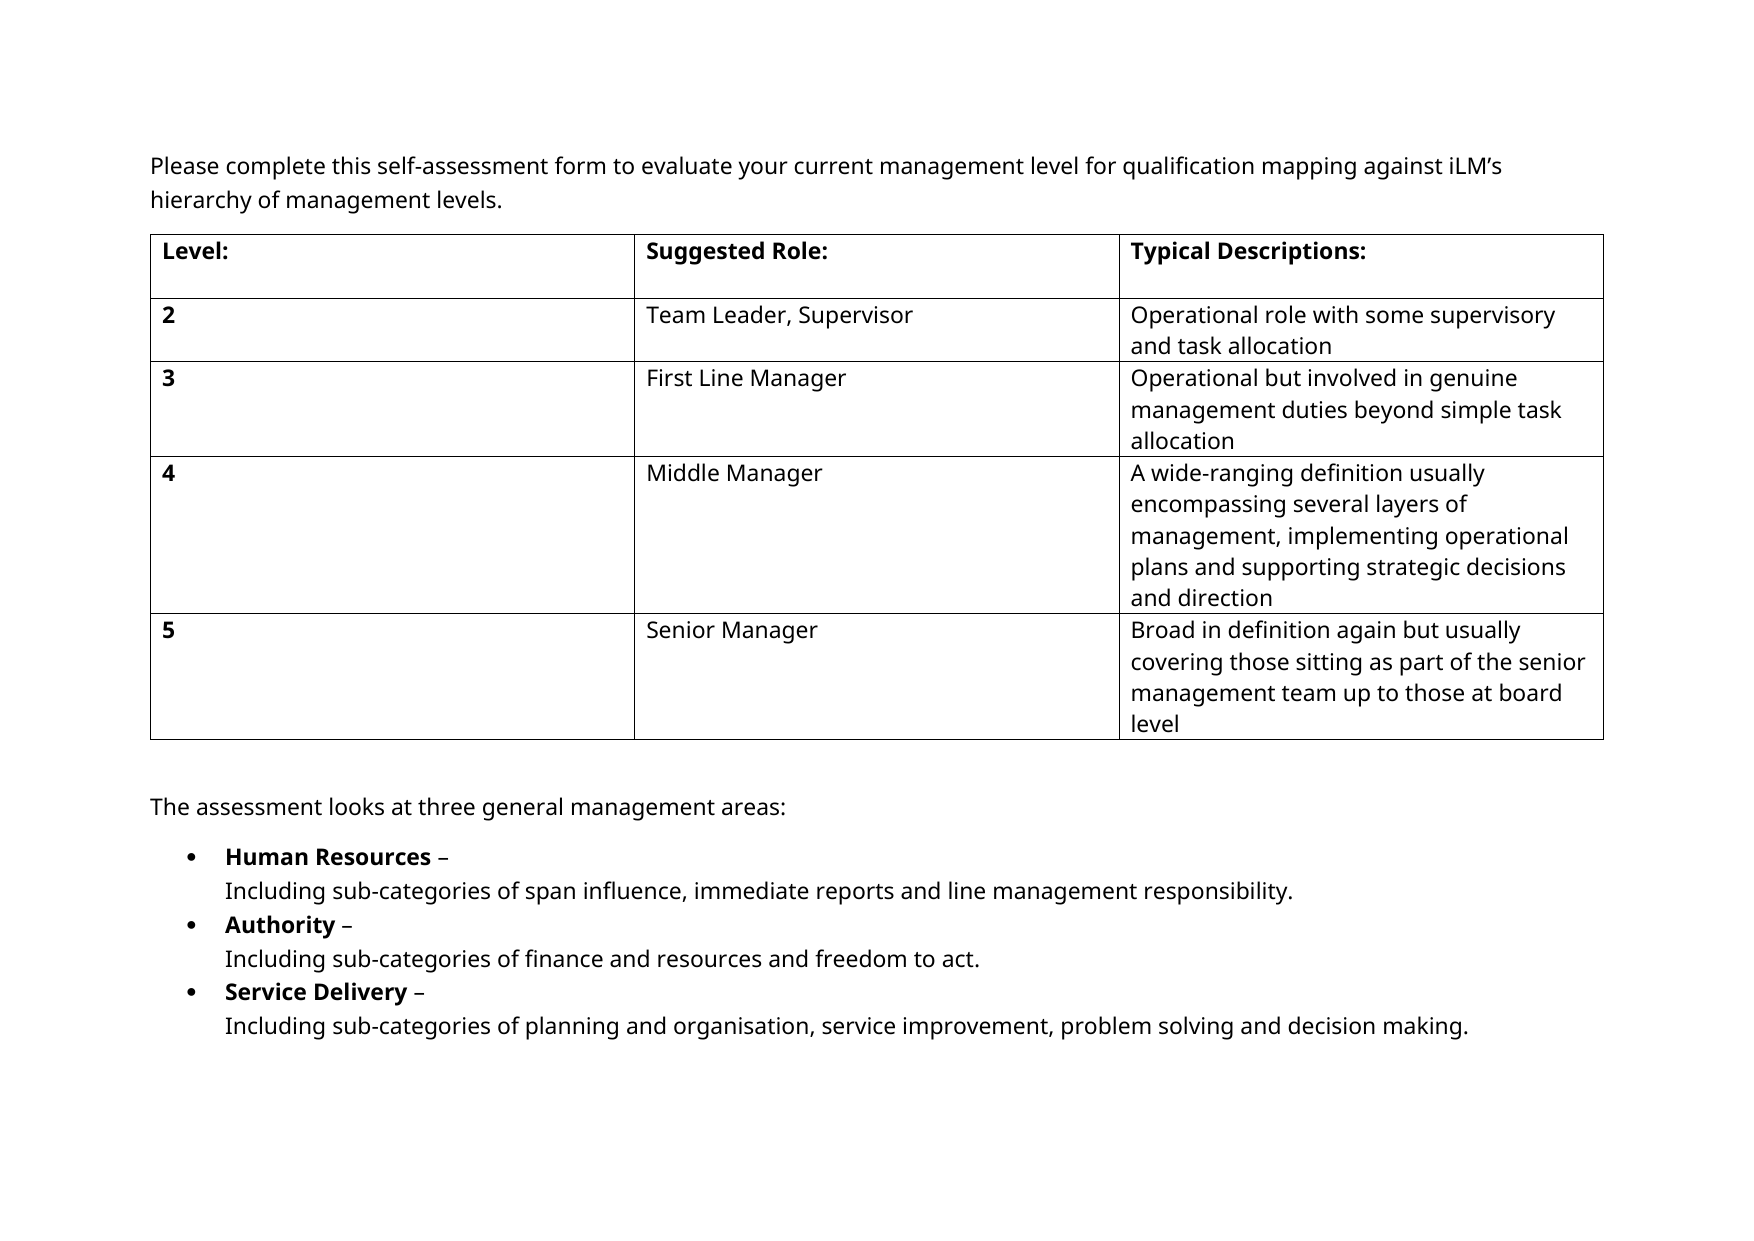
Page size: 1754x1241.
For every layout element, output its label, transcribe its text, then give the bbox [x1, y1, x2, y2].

table_cell A wide-ranging definition usually encompassing several layers of management, implementing operational plans and supporting strategic decisions and direction [1120, 457, 1603, 613]
table_cell Senior Manager [635, 614, 1119, 739]
list Including sub-categories of planning and organisation, service improvement, problem solving and decision making. [225, 1010, 1604, 1041]
table_cell 3 [151, 362, 634, 456]
table_cell Broad in definition again but usually covering those sitting as part of the senior management team up to those at board level [1120, 614, 1603, 739]
list Human Resources – [187, 841, 1604, 872]
table_cell Operational but involved in genuine management duties beyond simple task allocation [1120, 362, 1603, 456]
text The assessment looks at three general management areas: [150, 791, 1604, 822]
table_header Level: [151, 235, 634, 298]
table_cell 4 [151, 457, 634, 613]
table_header Suggested Role: [635, 235, 1119, 298]
list Including sub-categories of span influence, immediate reports and line management responsibility. [225, 875, 1604, 906]
table_cell 5 [151, 614, 634, 739]
list Authority – [187, 909, 1604, 940]
table_cell Middle Manager [635, 457, 1119, 613]
text Please complete this self-assessment form to evaluate your current management level for qualification mapping against iLM’s hierarchy of management levels. [150, 150, 1604, 215]
table_header Typical Descriptions: [1120, 235, 1603, 298]
table_cell 2 [151, 299, 634, 361]
list Service Delivery – [187, 976, 1604, 1007]
table_cell First Line Manager [635, 362, 1119, 456]
table_cell Operational role with some supervisory and task allocation [1120, 299, 1603, 361]
list Including sub-categories of finance and resources and freedom to act. [225, 942, 1604, 974]
table_cell Team Leader, Supervisor [635, 299, 1119, 361]
